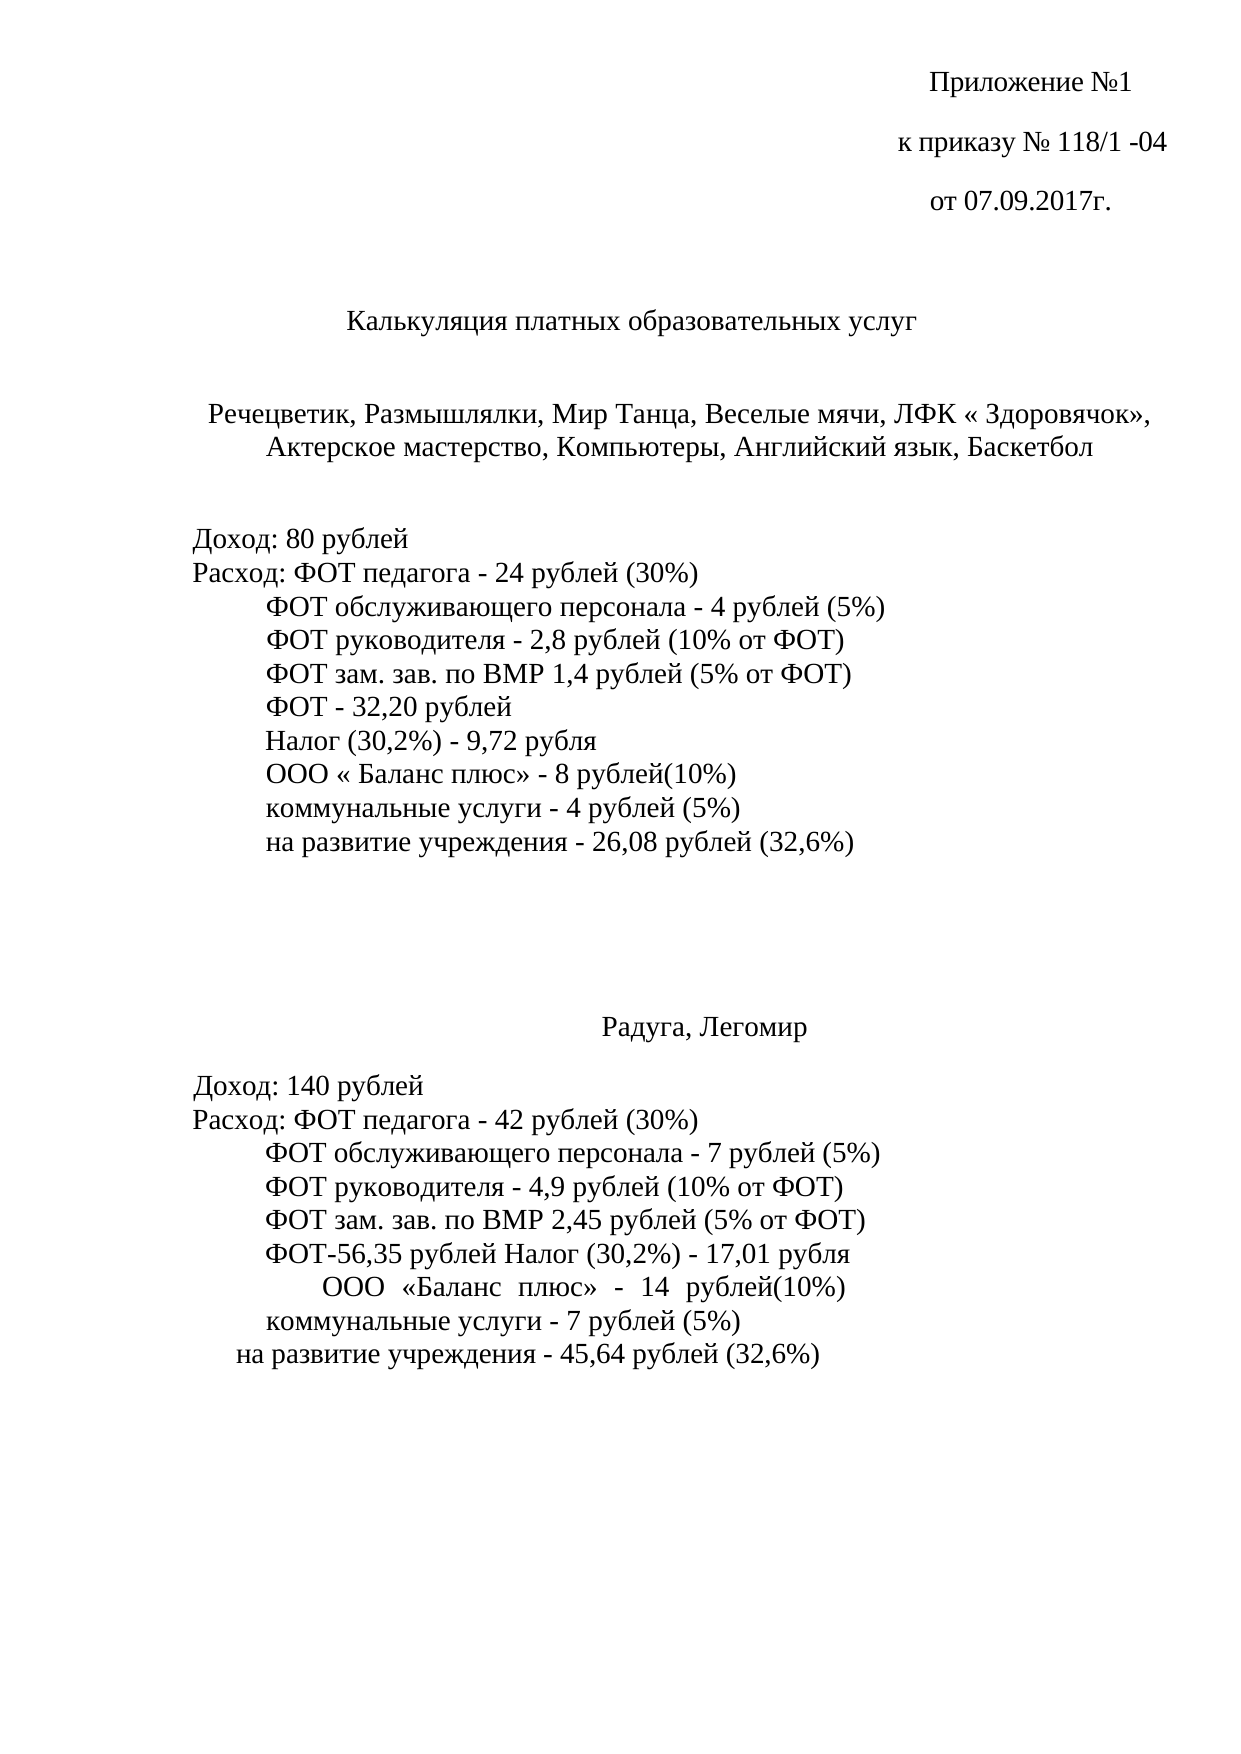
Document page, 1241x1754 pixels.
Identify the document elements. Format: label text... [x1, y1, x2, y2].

text на развитие учреждения - 45,64 рублей (32,6%) [192, 1337, 846, 1371]
text к приказу № 118/1 -04 [192, 104, 1167, 163]
text ФОТ обслуживающего персонала - 4 рублей (5%) [266, 589, 1167, 623]
text на развитие учреждения - 26,08 рублей (32,6%) [266, 824, 1167, 858]
text ФОТ зам. зав. по BMP 1,4 рублей (5% от ФОТ) [266, 657, 1167, 690]
text коммунальные услуги - 4 рублей (5%) [266, 791, 1167, 824]
text Калькуляция платных образовательных услуг [264, 303, 999, 337]
text от 07.09.2017г. [929, 163, 1167, 223]
text ООО «Баланс плюс» - 14 рублей(10%) коммунальные услуги - 7 рублей (5%) [192, 1270, 846, 1337]
text ООО « Баланс плюс» - 8 рублей(10%) [266, 757, 1167, 791]
text Радуга, Легомир [601, 1009, 1167, 1043]
text ФОТ руководителя - 2,8 рублей (10% от ФОТ) [266, 623, 1167, 657]
text Речецветик, Размышлялки, Мир Танца, Веселые мячи, ЛФК « Здоровячок», Актерское мастерство, Компьютеры, Английский язык, Баскетбол [192, 396, 1167, 463]
text Расход: ФОТ педагога - 42 рублей (30%) [192, 1102, 1167, 1136]
text Доход: 140 рублей [193, 1069, 1167, 1102]
text ФОТ - 32,20 рублей [266, 690, 1167, 724]
text ФОТ обслуживающего персонала - 7 рублей (5%) ФОТ руководителя - 4,9 рублей (10% от ФОТ) ФОТ зам. зав. по BMP 2,45 рублей (5% от ФОТ) ФОТ-56,35 рублей Налог (30,2%) - 17,01 рубля [265, 1136, 887, 1270]
text Налог (30,2%) - 9,72 рубля [265, 724, 1167, 757]
text Расход: ФОТ педагога - 24 рублей (30%) [192, 555, 1167, 589]
text Доход: 80 рублей [192, 522, 1167, 555]
text Приложение №1 [929, 44, 1167, 104]
